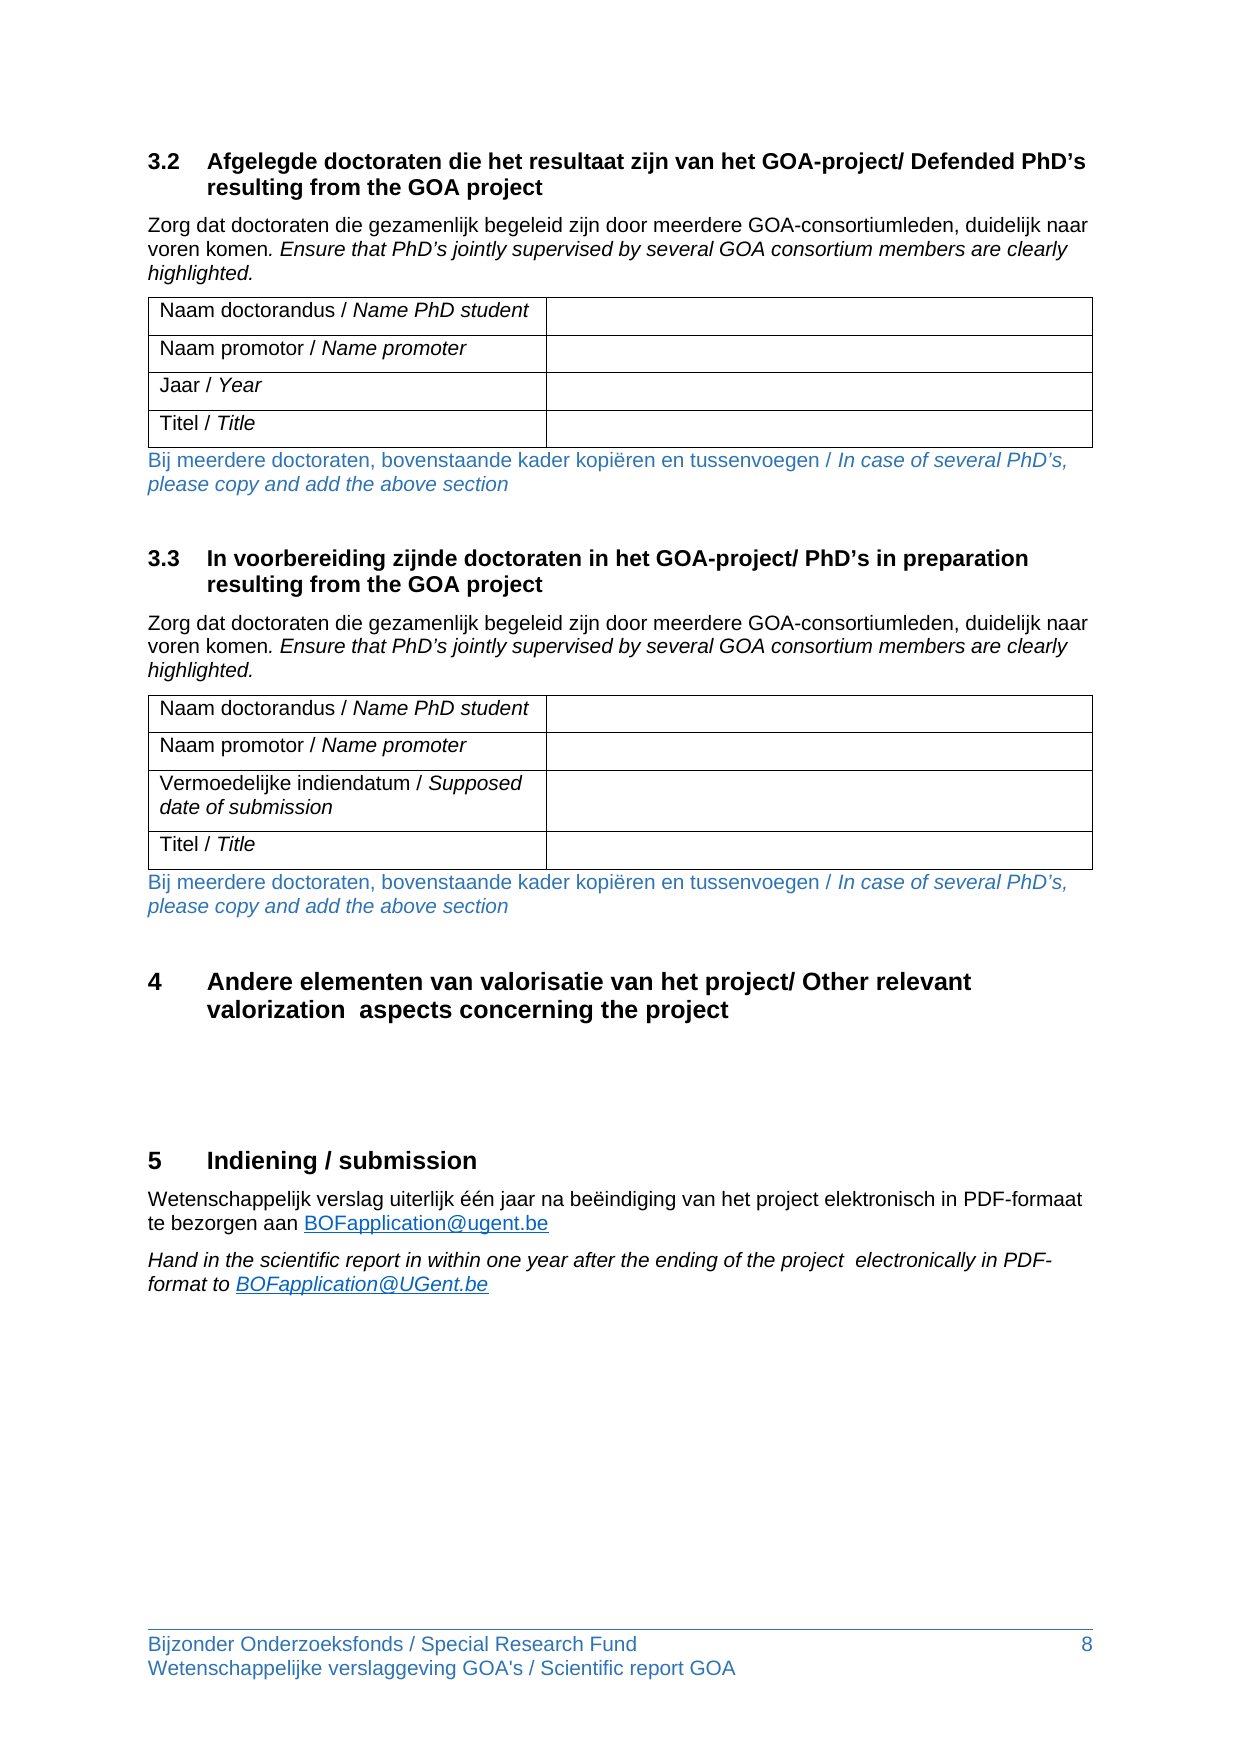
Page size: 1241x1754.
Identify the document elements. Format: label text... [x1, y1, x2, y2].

table_header [547, 696, 1092, 732]
table_cell Vermoedelijke indiendatum / Supposed date of submission [149, 771, 546, 831]
table_header Naam doctorandus / Name PhD student [149, 696, 546, 732]
subtitle In voorbereiding zijnde doctoraten in het GOA-project/ PhD’s in preparation resulting from the GOA project [148, 545, 1093, 598]
table_cell [547, 733, 1092, 770]
table_cell Jaar / Year [149, 373, 546, 410]
table_cell Titel / Title [149, 411, 546, 447]
table_header Naam doctorandus / Name PhD student [149, 298, 546, 335]
table_cell Naam promotor / Name promoter [149, 733, 546, 770]
table_cell [547, 771, 1092, 831]
table_cell Naam promotor / Name promoter [149, 336, 546, 372]
subtitle Indiening / submission [148, 1146, 1093, 1175]
text Zorg dat doctoraten die gezamenlijk begeleid zijn door meerdere GOA-consortiumleden, duidelijk naar voren komen. Ensure that PhD’s jointly supervised by several GOA consortium members are clearly highlighted. [148, 213, 1093, 285]
text Bij meerdere doctoraten, bovenstaande kader kopiëren en tussenvoegen / In case of several PhD’s, please copy and add the above section [148, 448, 1093, 496]
table_header [547, 298, 1092, 335]
table_cell [547, 336, 1092, 372]
table_cell Titel / Title [149, 832, 546, 869]
subtitle Afgelegde doctoraten die het resultaat zijn van het GOA-project/ Defended PhD’s resulting from the GOA project [148, 148, 1093, 200]
subtitle Andere elementen van valorisatie van het project/ Other relevant valorization aspects concerning the project [148, 967, 1093, 1024]
text Hand in the scientific report in within one year after the ending of the project electronically in PDF-format to BOFapplication@UGent.be [148, 1248, 1093, 1296]
text Wetenschappelijk verslag uiterlijk één jaar na beëindiging van het project elektronisch in PDF-formaat te bezorgen aan BOFapplication@ugent.be [148, 1187, 1093, 1235]
text Bij meerdere doctoraten, bovenstaande kader kopiëren en tussenvoegen / In case of several PhD’s, please copy and add the above section [148, 870, 1093, 918]
text Zorg dat doctoraten die gezamenlijk begeleid zijn door meerdere GOA-consortiumleden, duidelijk naar voren komen. Ensure that PhD’s jointly supervised by several GOA consortium members are clearly highlighted. [148, 610, 1093, 682]
table_cell [547, 373, 1092, 410]
table_cell [547, 411, 1092, 447]
table_cell [547, 832, 1092, 869]
